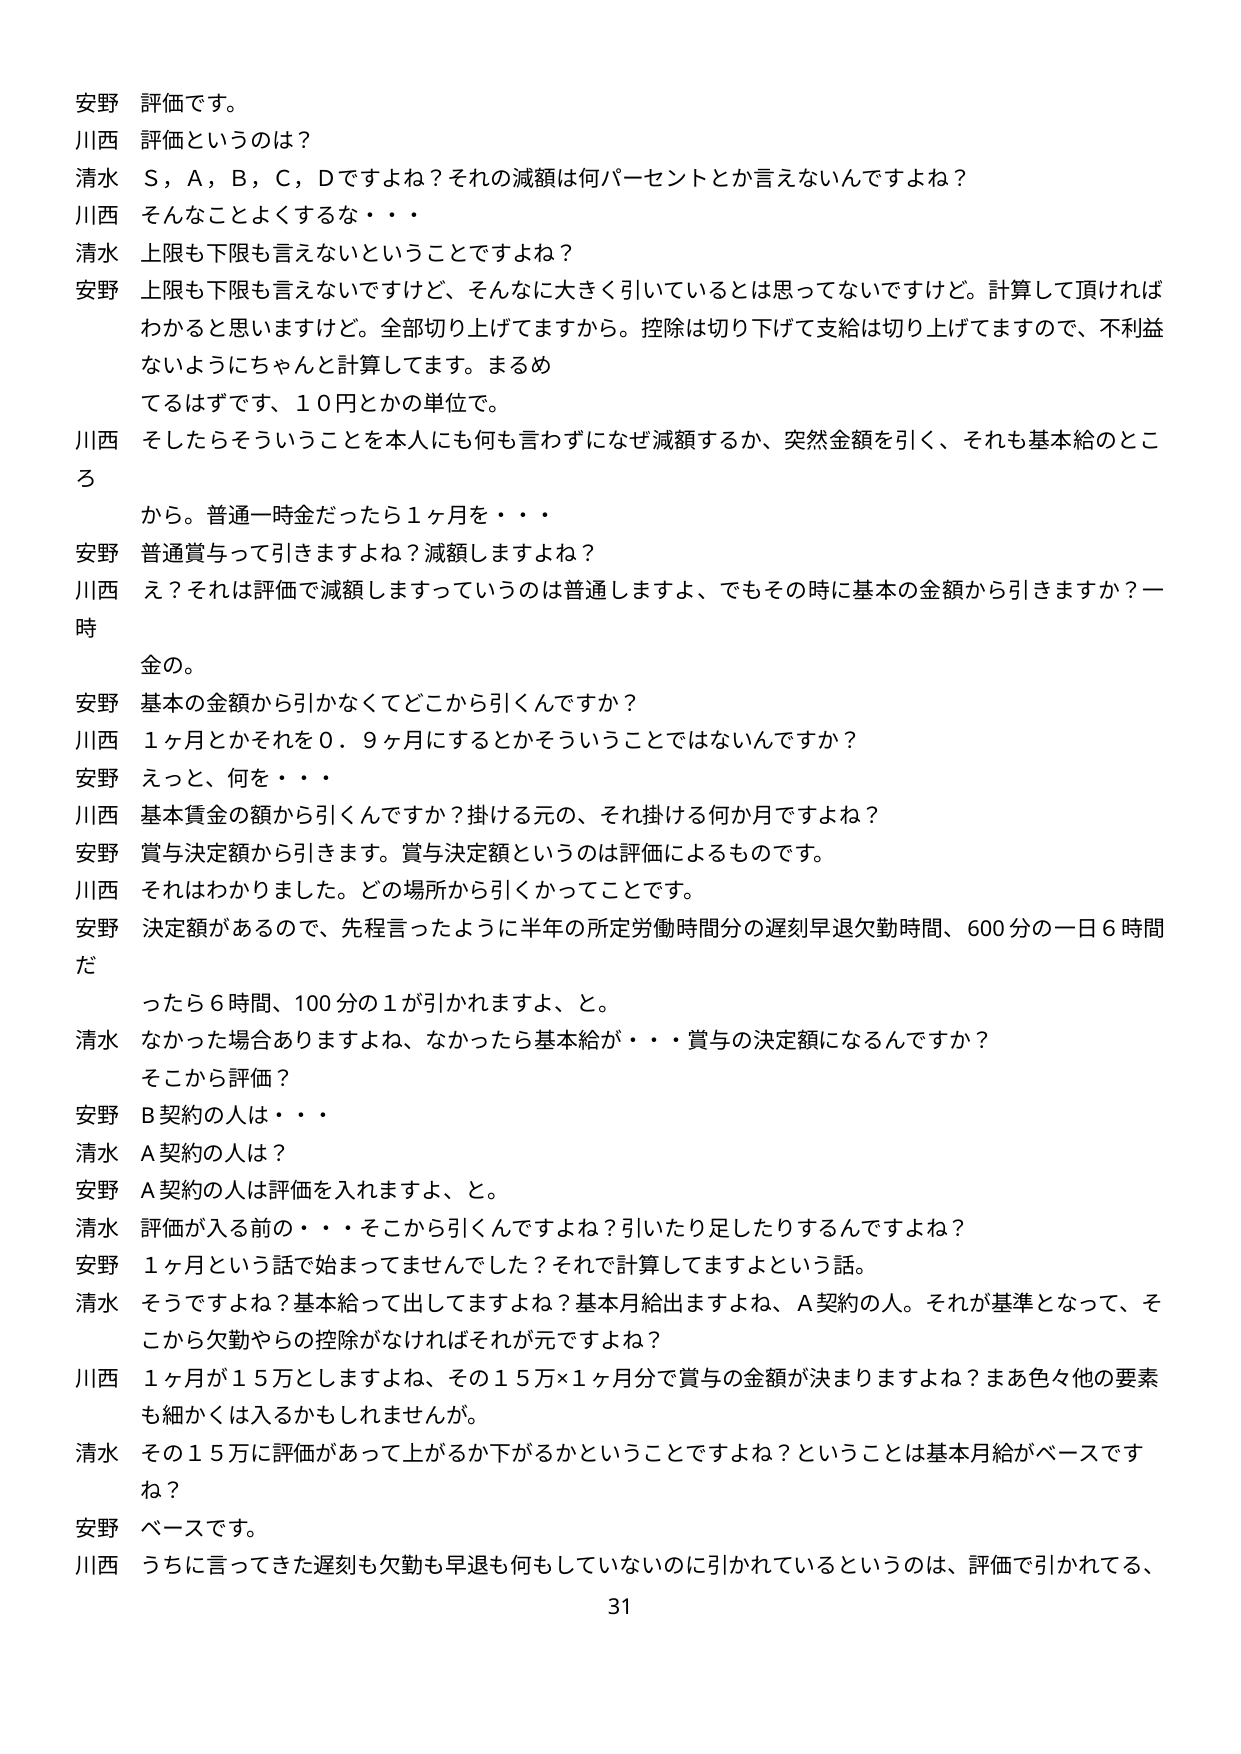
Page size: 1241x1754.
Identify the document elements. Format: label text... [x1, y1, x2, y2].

text 川西 そんなことよくするな・・・ [75, 196, 1165, 233]
text 清水 上限も下限も言えないということですよね？ [75, 233, 1165, 271]
text 安野 上限も下限も言えないですけど、そんなに大きく引いているとは思ってないですけど。計算して頂ければわかると思いますけど。全部切り上げてますから。控除は切り下げて支給は切り上げてますので、不利益ないようにちゃんと計算してます。まるめ [75, 271, 1165, 383]
text 安野 B契約の人は・・・ [75, 1096, 1165, 1133]
text 川西 それはわかりました。どの場所から引くかってことです。 [75, 871, 1165, 908]
text 川西 評価というのは？ [75, 121, 1165, 158]
text 川西 うちに言ってきた遅刻も欠勤も早退も何もしていないのに引かれているというのは、評価で引かれてる、 [75, 1546, 1165, 1583]
text 安野 普通賞与って引きますよね？減額しますよね？ [75, 533, 1165, 571]
text 川西 そしたらそういうことを本人にも何も言わずになぜ減額するか、突然金額を引く、それも基本給のところ [75, 421, 1165, 496]
text 川西 １ヶ月とかそれを０．９ヶ月にするとかそういうことではないんですか？ [75, 721, 1165, 758]
text 安野 評価です。 [75, 83, 1165, 121]
text 川西 基本賃金の額から引くんですか？掛ける元の、それ掛ける何か月ですよね？ [75, 796, 1165, 833]
text 金の。 [75, 646, 1165, 683]
text 清水 A契約の人は？ [75, 1133, 1165, 1171]
text ね？ [141, 1471, 1165, 1508]
text 清水 評価が入る前の・・・そこから引くんですよね？引いたり足したりするんですよね？ [75, 1208, 1165, 1246]
text ったら６時間、100分の１が引かれますよ、と。 [75, 983, 1165, 1021]
text 清水 その１５万に評価があって上がるか下がるかということですよね？ということは基本月給がベースです [75, 1433, 1165, 1471]
text 清水 そうですよね？基本給って出してますよね？基本月給出ますよね、Ａ契約の人。それが基準となって、そこから欠勤やらの控除がなければそれが元ですよね？ [75, 1283, 1165, 1358]
text 安野 えっと、何を・・・ [75, 758, 1165, 796]
text 川西 え？それは評価で減額しますっていうのは普通しますよ、でもその時に基本の金額から引きますか？一時 [75, 571, 1165, 646]
text から。普通一時金だったら１ヶ月を・・・ [75, 496, 1165, 533]
text 安野 賞与決定額から引きます。賞与決定額というのは評価によるものです。 [75, 833, 1165, 871]
text 川西 １ヶ月が１５万としますよね、その１５万×１ヶ月分で賞与の金額が決まりますよね？まあ色々他の要素 [75, 1358, 1165, 1396]
text 安野 １ヶ月という話で始まってませんでした？それで計算してますよという話。 [75, 1246, 1165, 1283]
text 安野 A契約の人は評価を入れますよ、と。 [75, 1171, 1165, 1208]
text 安野 決定額があるので、先程言ったように半年の所定労働時間分の遅刻早退欠勤時間、600分の一日６時間だ [75, 908, 1165, 983]
text そこから評価？ [75, 1058, 1165, 1096]
text 安野 ベースです。 [75, 1508, 1165, 1546]
text てるはずです、１０円とかの単位で。 [141, 383, 1165, 421]
text 清水 なかった場合ありますよね、なかったら基本給が・・・賞与の決定額になるんですか？ [75, 1021, 1165, 1058]
text 安野 基本の金額から引かなくてどこから引くんですか？ [75, 683, 1165, 721]
text も細かくは入るかもしれませんが。 [141, 1396, 1165, 1433]
text 清水 Ｓ，Ａ，Ｂ，Ｃ，Ｄですよね？それの減額は何パーセントとか言えないんですよね？ [75, 158, 1165, 196]
